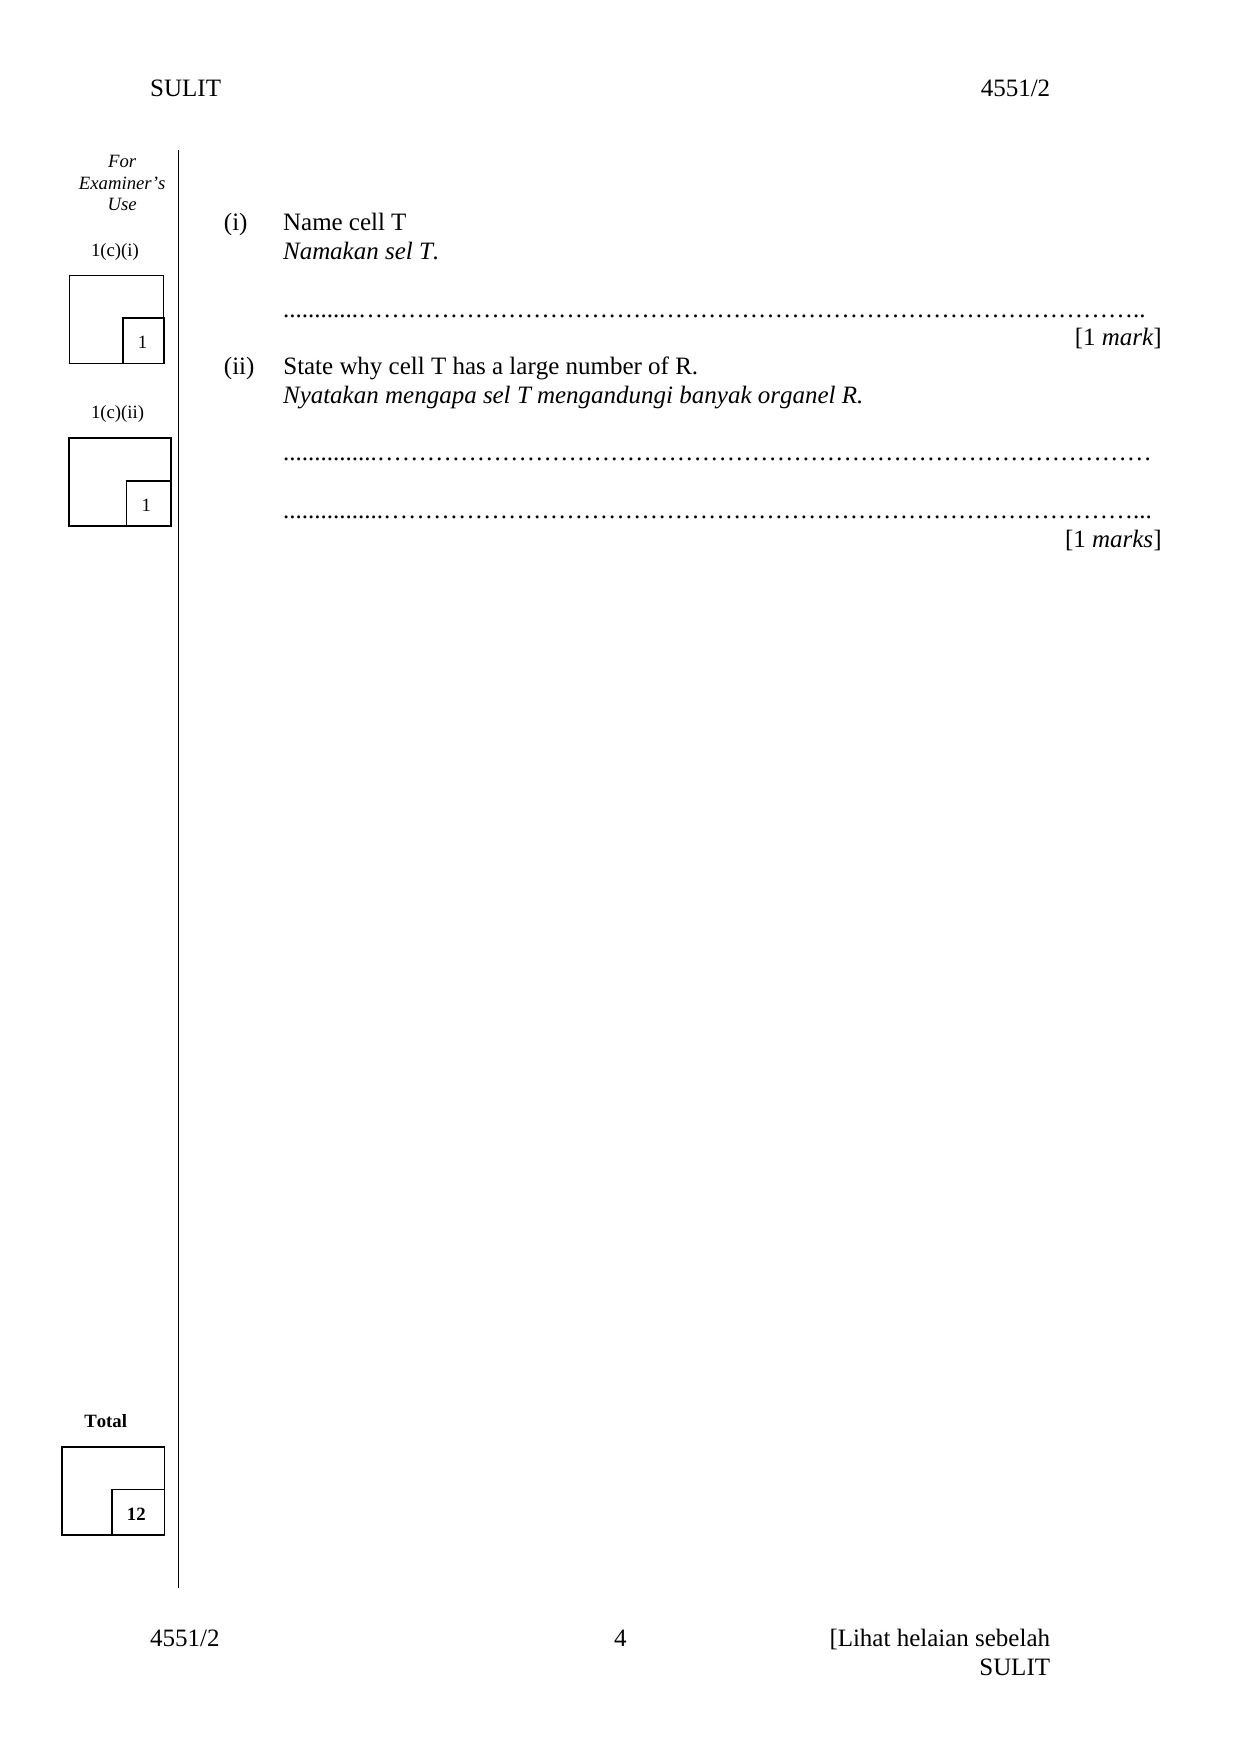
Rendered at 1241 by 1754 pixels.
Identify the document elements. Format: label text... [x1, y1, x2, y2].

table_cell Name cell T Namakan sel T. ............………………………………………………………………………………….. [1 mark] (ii) State why cell T has a large number of R. Nyatakan mengapa sel T mengandungi banyak organel R. ...............………………………………………………………………………………… ................………………………………………………………………………………... [1 marks] [179, 150, 1172, 1587]
table_cell For Examiner’s Use [66, 150, 178, 1587]
